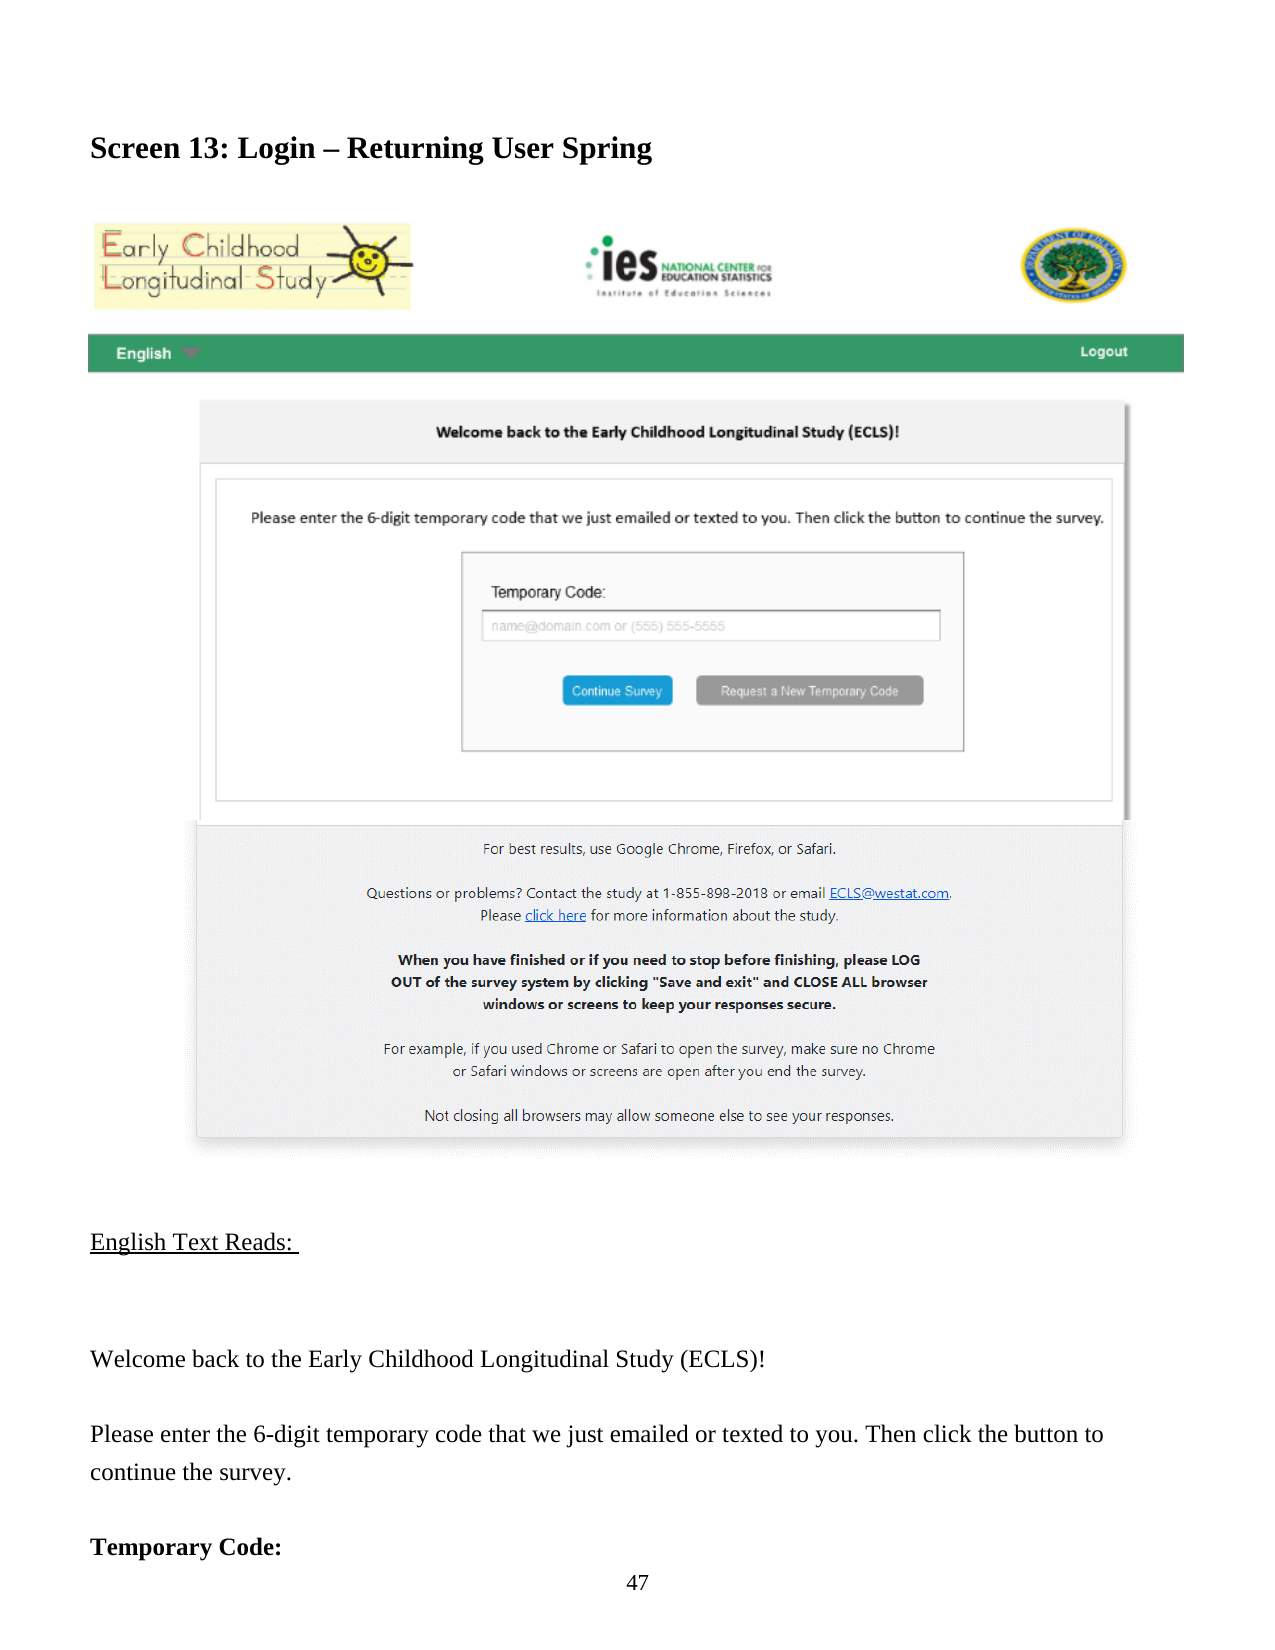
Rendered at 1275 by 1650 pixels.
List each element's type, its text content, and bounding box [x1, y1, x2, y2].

text Please enter the 6-digit temporary code that we just emailed or texted to you. Then click the button to continue the survey. [90, 1410, 1185, 1485]
picture [88, 200, 1184, 1159]
subtitle Screen 13: Login – Returning User Spring [90, 127, 1185, 165]
text English Text Reads: [90, 1219, 1185, 1256]
text Welcome back to the Early Childhood Longitudinal Study (ECLS)! [90, 1335, 1185, 1373]
text Temporary Code: [90, 1523, 1185, 1560]
